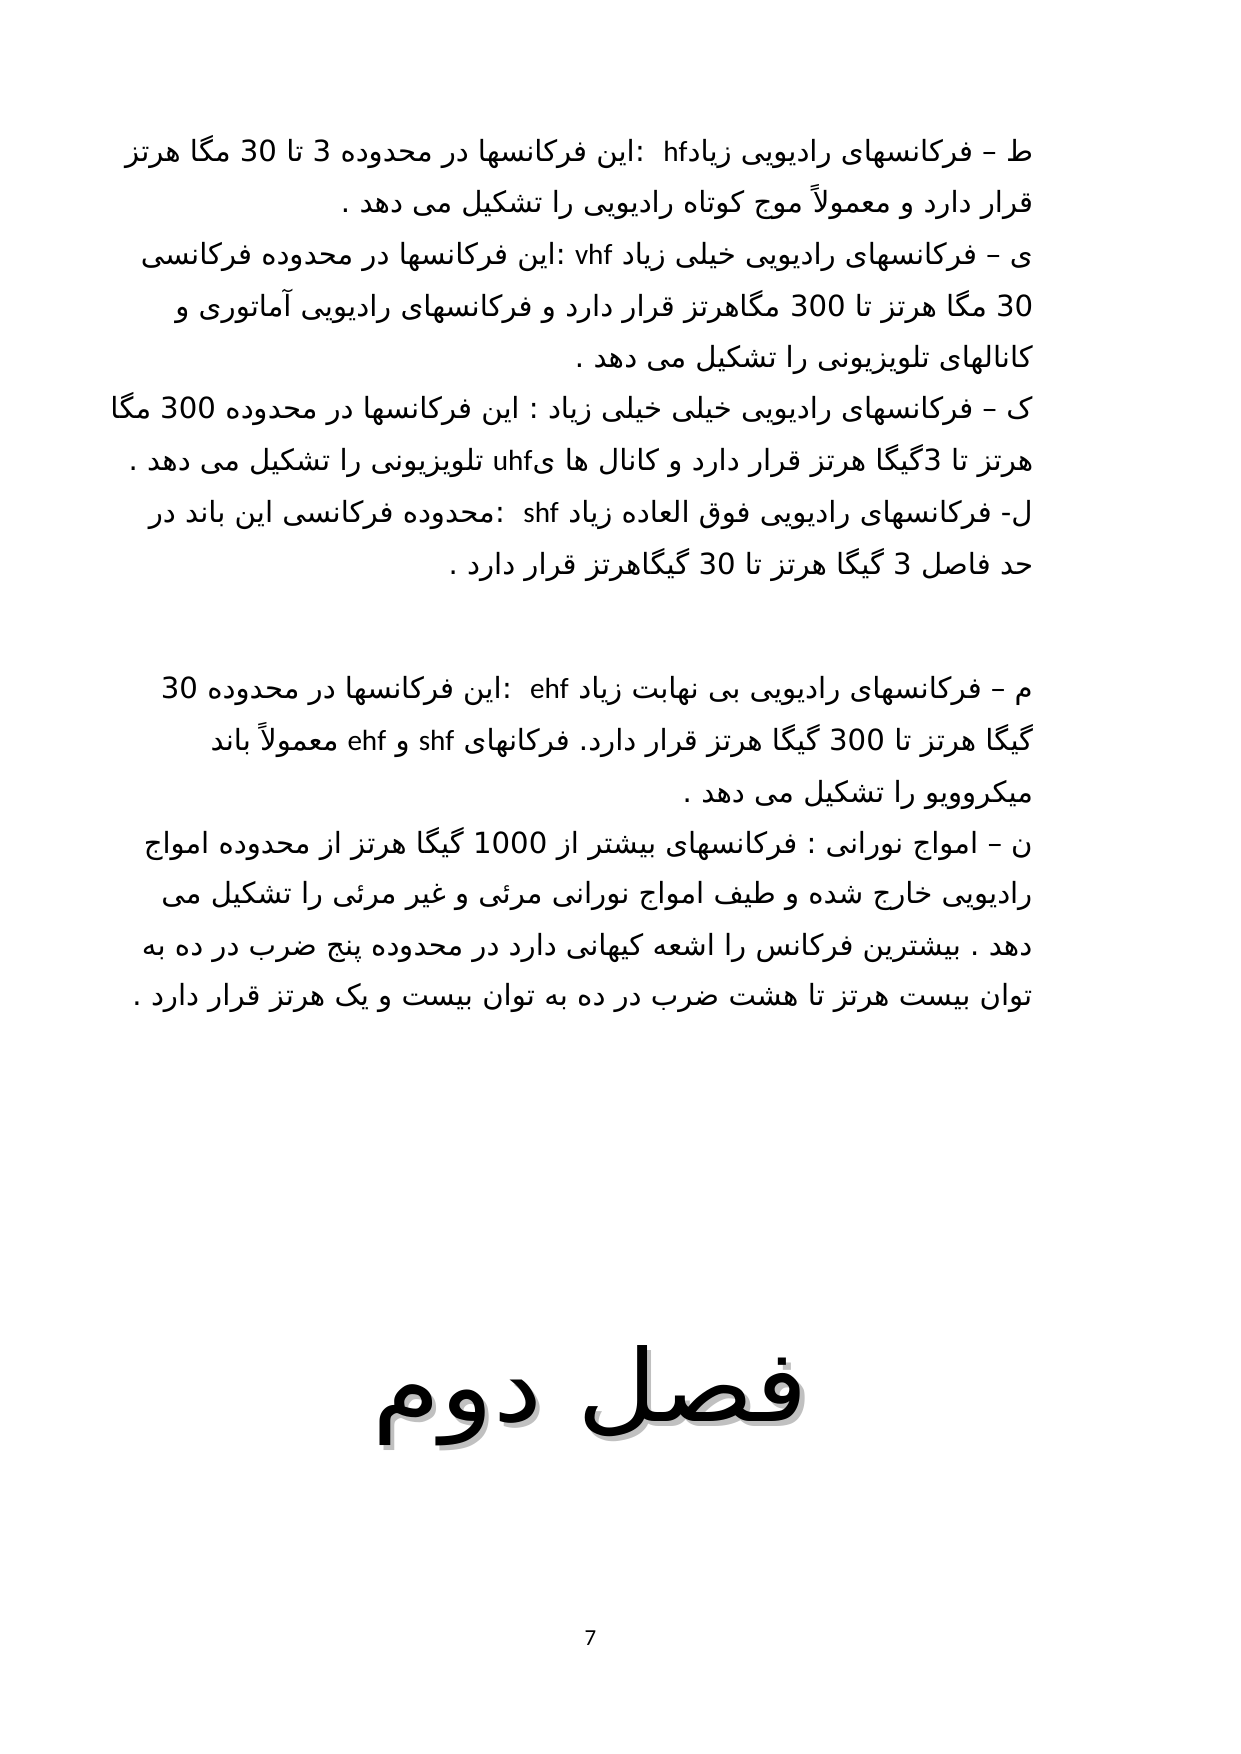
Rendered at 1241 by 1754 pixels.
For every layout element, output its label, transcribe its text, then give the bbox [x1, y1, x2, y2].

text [109, 133, 1033, 581]
text م – فرکانسهای رادیویی بی نهابت زیاد ehf :این فرکانسها در محدوده 30 گیگا هرتز تا 300 گیگا هرتز قرار دارد. فرکانهای shf و ehf معمولاً باند میکروویو را تشکیل می دهد . ن – امواج نورانی : فرکانسهای بیشتر از 1000 گیگا هرتز از محدوده امواج رادیویی خارج شده و طیف امواج نورانی مرئی و غیر مرئی را تشکیل می دهد . بیشترین فرکانس را اشعه کیهانی دارد در محدوده پنج ضرب در ده به توان بیست هرتز تا هشت ضرب در ده به توان بیست و یک هرتز قرار دارد . [109, 619, 1033, 1013]
text فصل دوم [147, 1329, 1033, 1445]
